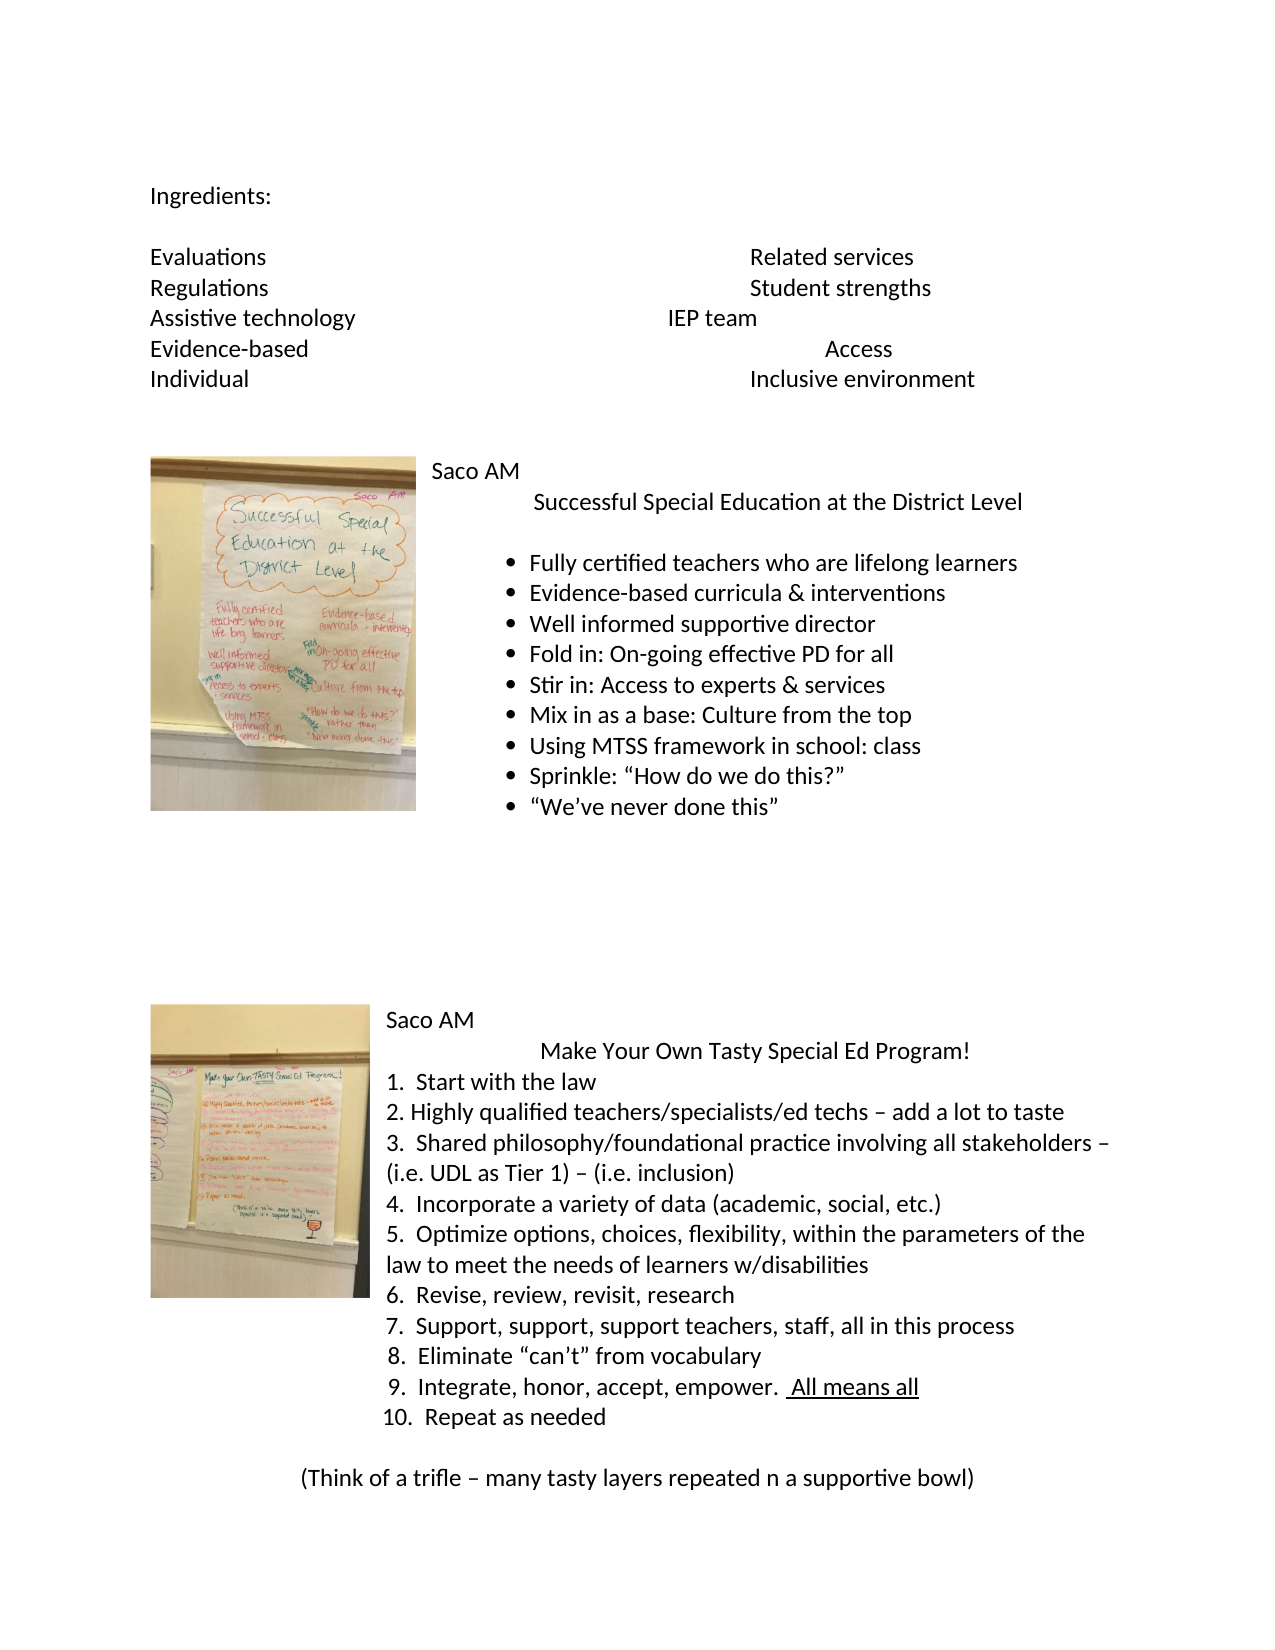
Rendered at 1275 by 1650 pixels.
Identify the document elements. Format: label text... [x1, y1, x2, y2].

text 9. Integrate, honor, accept, empower. All means all [150, 1371, 1125, 1401]
text 5. Optimize options, choices, flexibility, within the parameters of the law to meet the needs of learners w/disabilities [370, 1218, 1125, 1279]
list Fold in: On-going effective PD for all [416, 638, 1125, 669]
text Evaluations Related services [150, 242, 1125, 272]
text Ingredients: [150, 181, 1125, 211]
list Fully certified teachers who are lifelong learners [416, 547, 1125, 577]
picture [151, 457, 416, 811]
text 6. Revise, review, revisit, research [150, 1279, 1125, 1310]
text Make Your Own Tasty Special Ed Program! [370, 1035, 1125, 1066]
text 1. Start with the law [370, 1066, 1125, 1096]
list Stir in: Access to experts & services [416, 669, 1125, 699]
picture [151, 1005, 370, 1298]
text Saco AM [370, 1004, 1125, 1035]
text Regulations Student strengths [150, 272, 1125, 303]
text Evidence-based Access [150, 333, 1125, 364]
text (Think of a trifle – many tasty layers repeated n a supportive bowl) [150, 1462, 1125, 1493]
list Sprinkle: “How do we do this?” [416, 760, 1125, 791]
text Assistive technology IEP team [150, 303, 1125, 333]
text 8. Eliminate “can’t” from vocabulary [150, 1340, 1125, 1371]
list Mix in as a base: Culture from the top [416, 699, 1125, 730]
list Well informed supportive director [416, 608, 1125, 638]
list Using MTSS framework in school: class [416, 730, 1125, 760]
text Successful Special Education at the District Level [416, 486, 1125, 516]
text 3. Shared philosophy/foundational practice involving all stakeholders – (i.e. UDL as Tier 1) – (i.e. inclusion) [370, 1127, 1125, 1188]
text 2. Highly qualified teachers/specialists/ed techs – add a lot to taste [370, 1096, 1125, 1127]
text 10. Repeat as needed [150, 1401, 1125, 1432]
text 4. Incorporate a variety of data (academic, social, etc.) [370, 1188, 1125, 1218]
text Saco AM [150, 455, 1125, 486]
list “We’ve never done this” [225, 791, 1125, 821]
list Evidence-based curricula & interventions [416, 577, 1125, 608]
text 7. Support, support, support teachers, staff, all in this process [150, 1310, 1125, 1340]
text Individual Inclusive environment [150, 364, 1125, 394]
